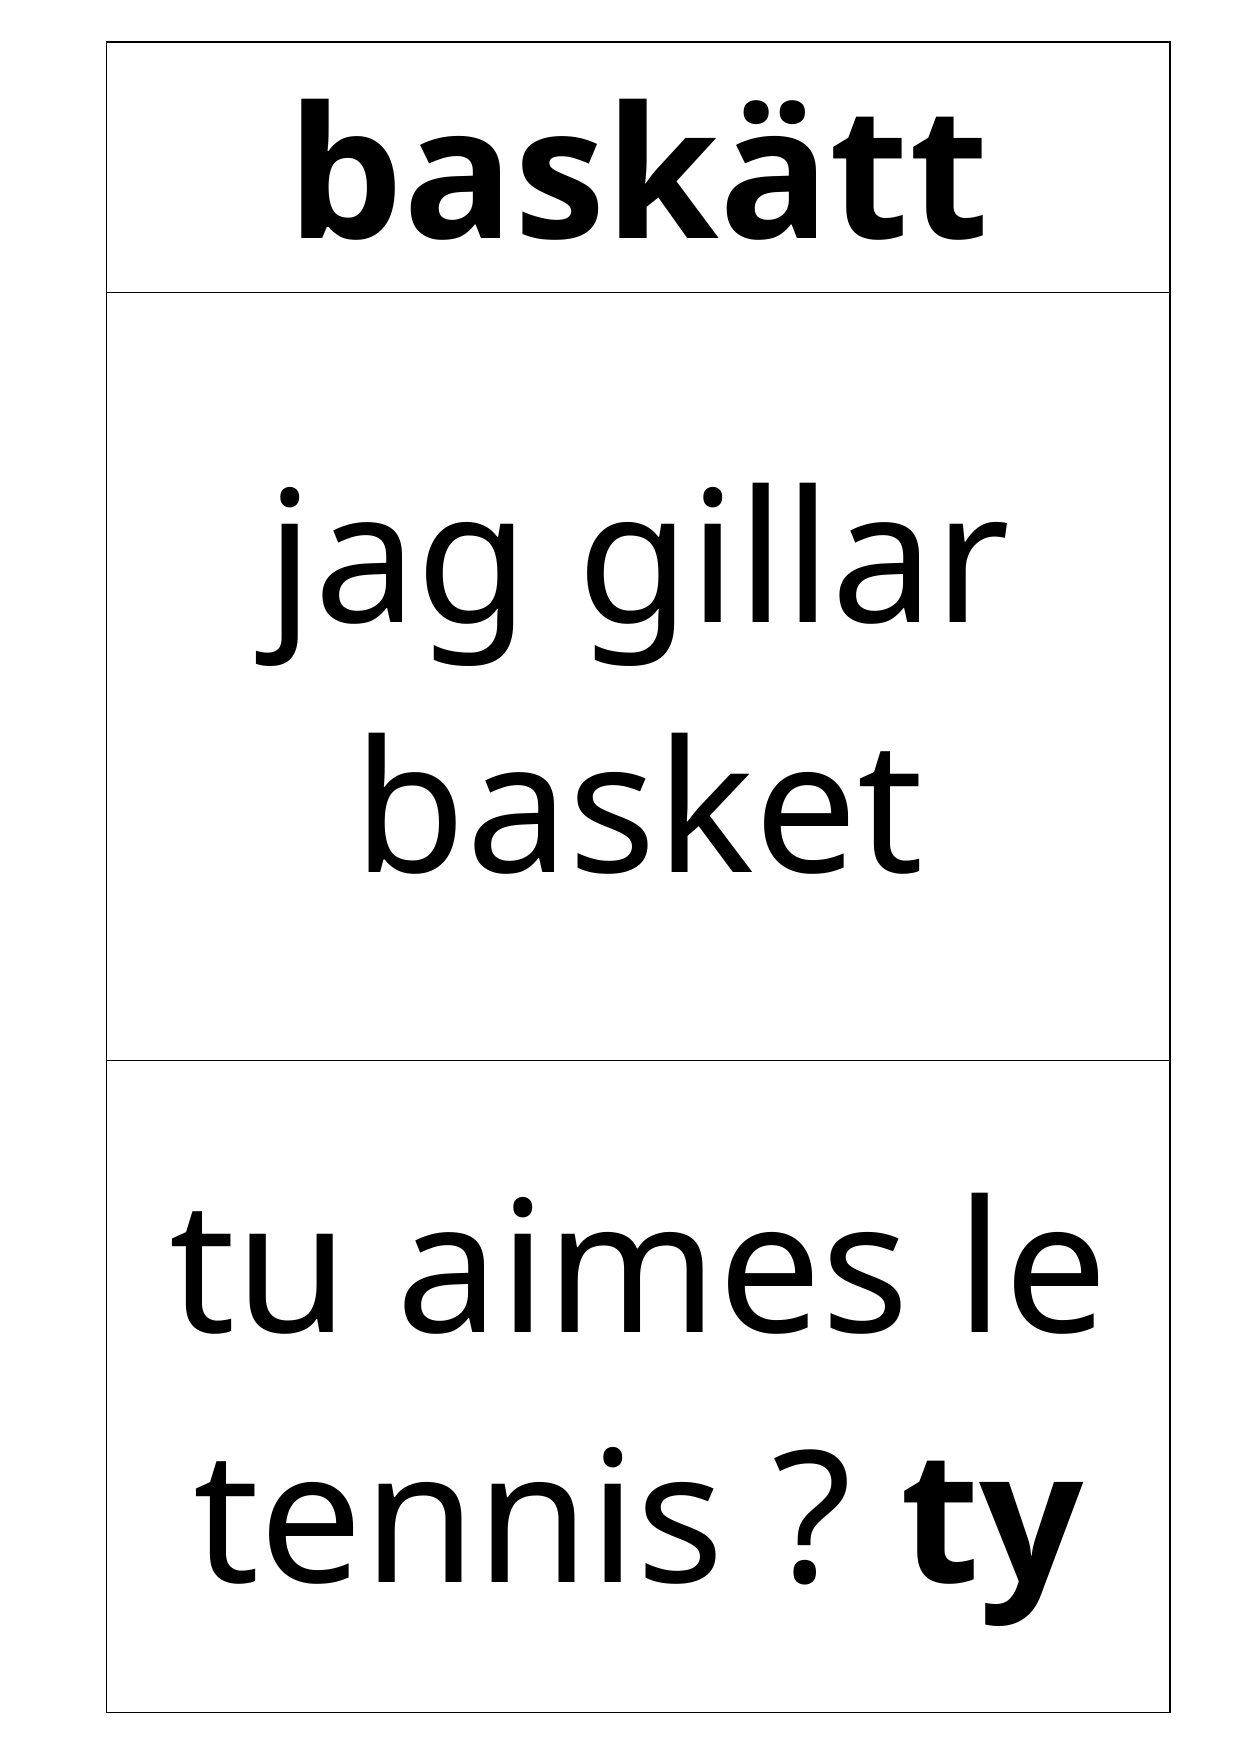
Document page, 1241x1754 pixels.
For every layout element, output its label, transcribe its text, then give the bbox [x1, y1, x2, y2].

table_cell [107, 1061, 1169, 1712]
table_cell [107, 43, 1169, 292]
table_cell jag gillar basket [107, 293, 1169, 1060]
